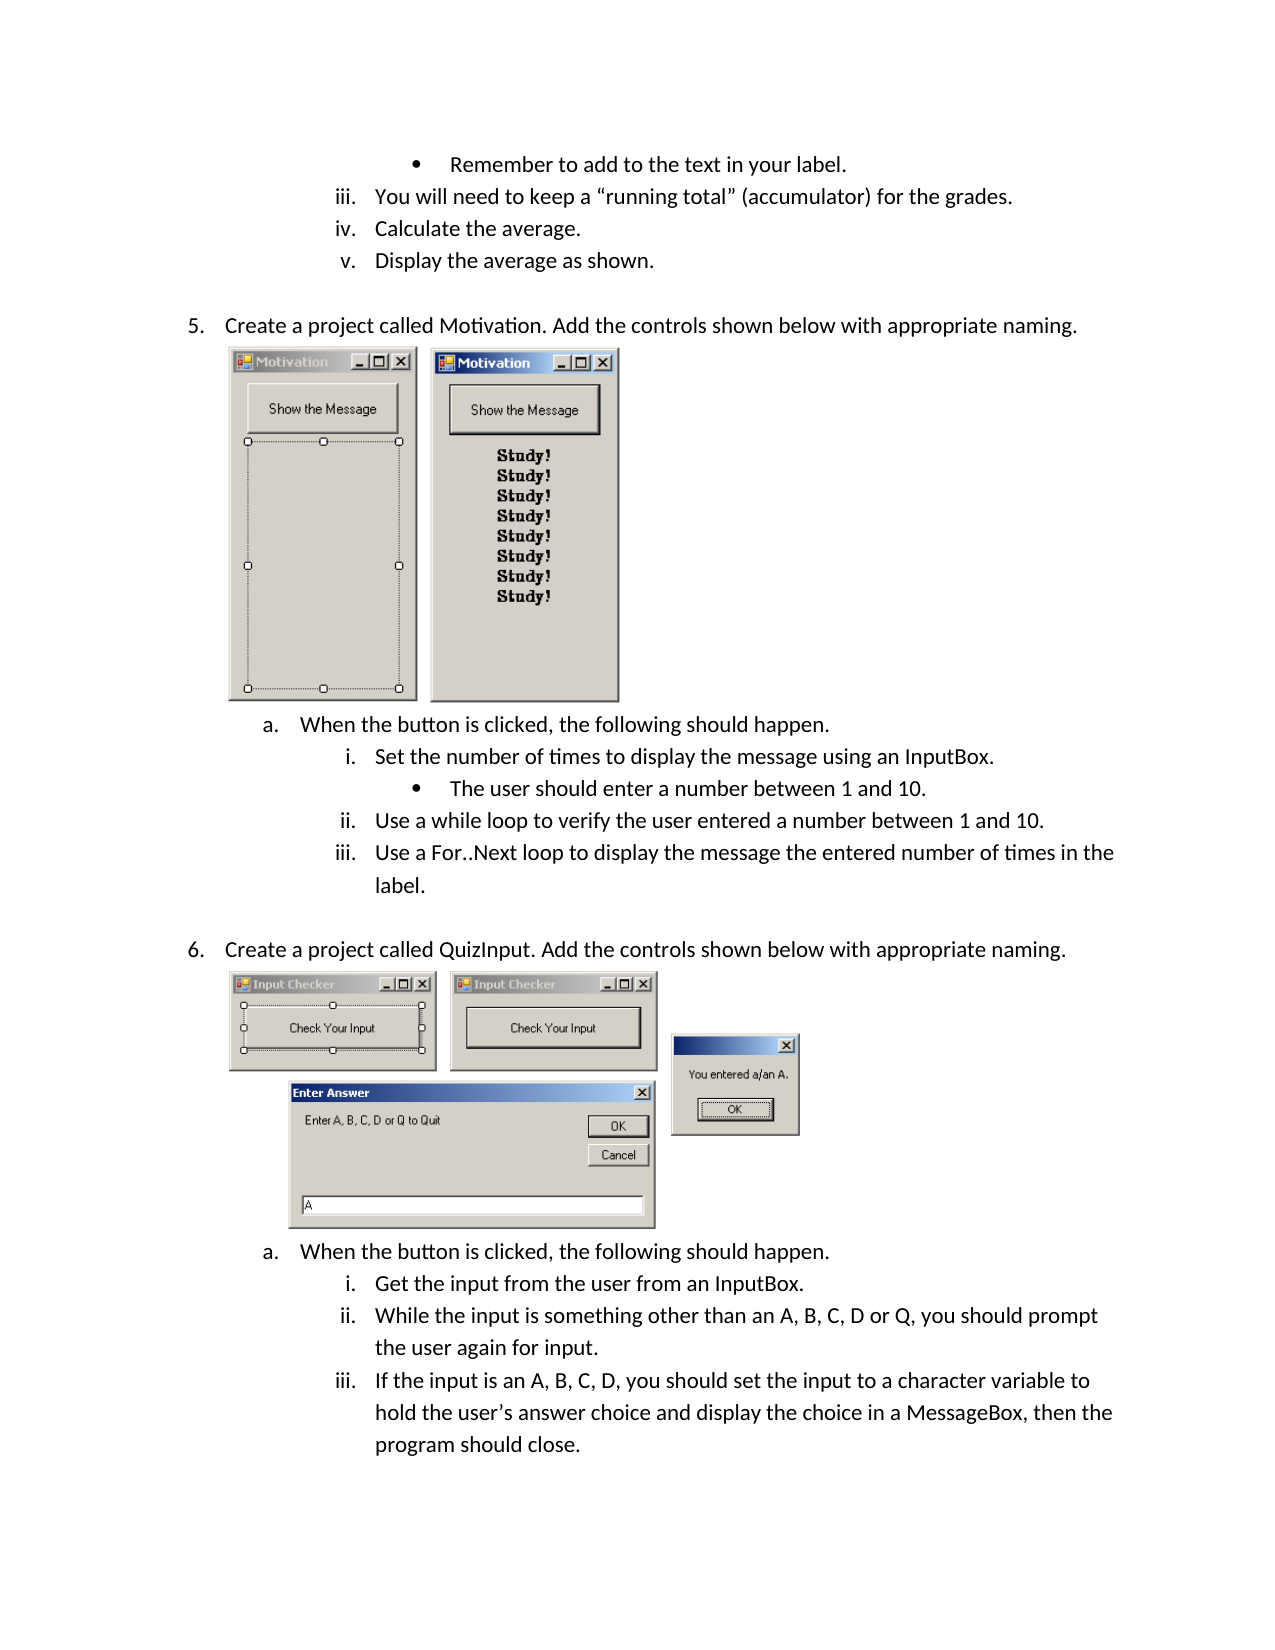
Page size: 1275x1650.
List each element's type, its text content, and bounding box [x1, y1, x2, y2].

list You will need to keep a “running total” (accumulator) for the grades. [356, 182, 1125, 210]
picture [225, 343, 623, 706]
list Calculate the average. [356, 214, 1125, 242]
list When the button is clicked, the following should happen. [262, 710, 1125, 738]
list When the button is clicked, the following should happen. [262, 1237, 1125, 1265]
list If the input is an A, B, C, D, you should set the input to a character variable to hold the user’s answer choice and display the choice in a MessageBox, then the program should close. [356, 1366, 1125, 1458]
picture [225, 967, 807, 1233]
list Get the input from the user from an InputBox. [356, 1269, 1125, 1297]
list Set the number of times to display the message using an InputBox. [356, 742, 1125, 770]
list Use a while loop to verify the user entered a number between 1 and 10. [356, 806, 1125, 834]
list Display the average as shown. [356, 247, 1125, 307]
list Use a For..Next loop to display the message the entered number of times in the label. [356, 838, 1125, 931]
list While the input is something other than an A, B, C, D or Q, you should prompt the user again for input. [356, 1301, 1125, 1362]
list The user should enter a number between 1 and 10. [412, 774, 1125, 802]
list Remember to add to the text in your label. [412, 150, 1125, 178]
